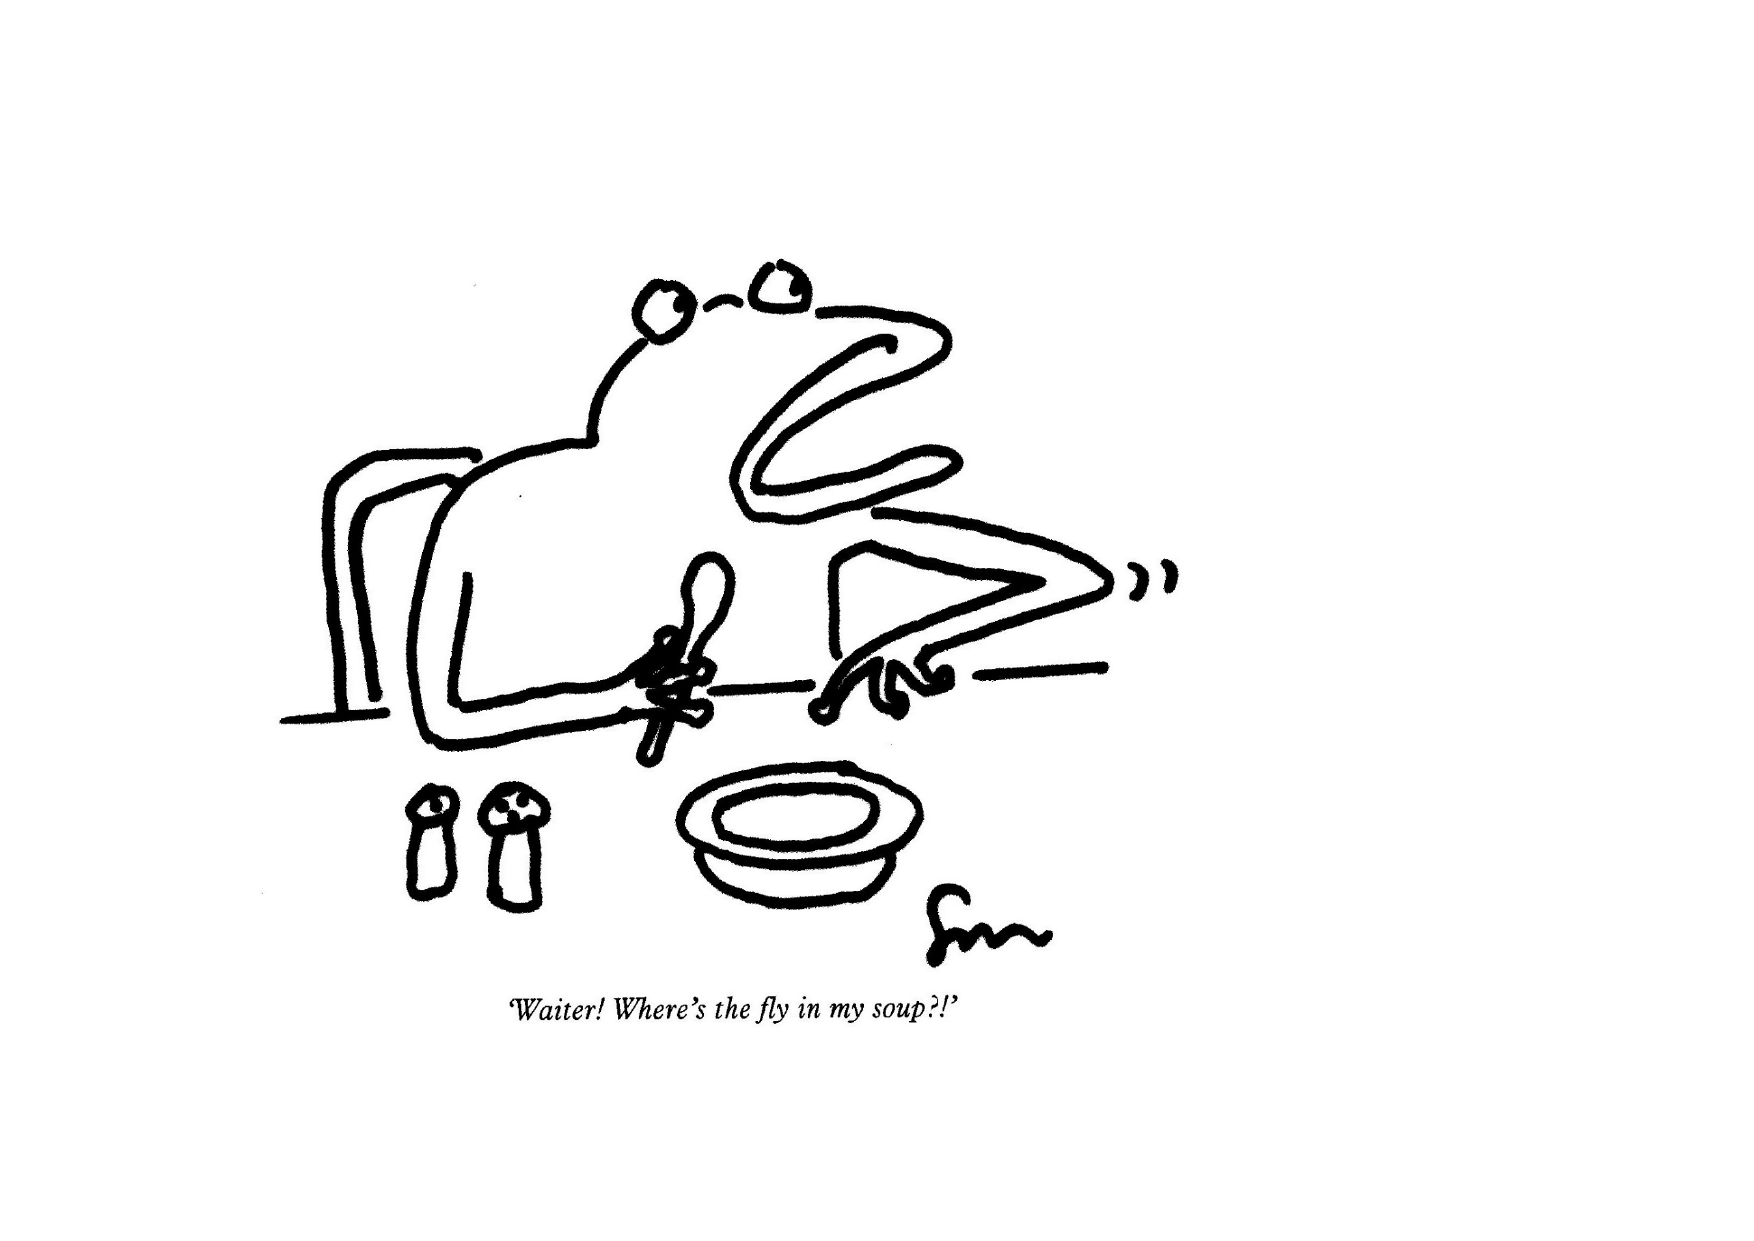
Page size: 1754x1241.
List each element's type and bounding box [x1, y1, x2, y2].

picture [150, 150, 1229, 1091]
